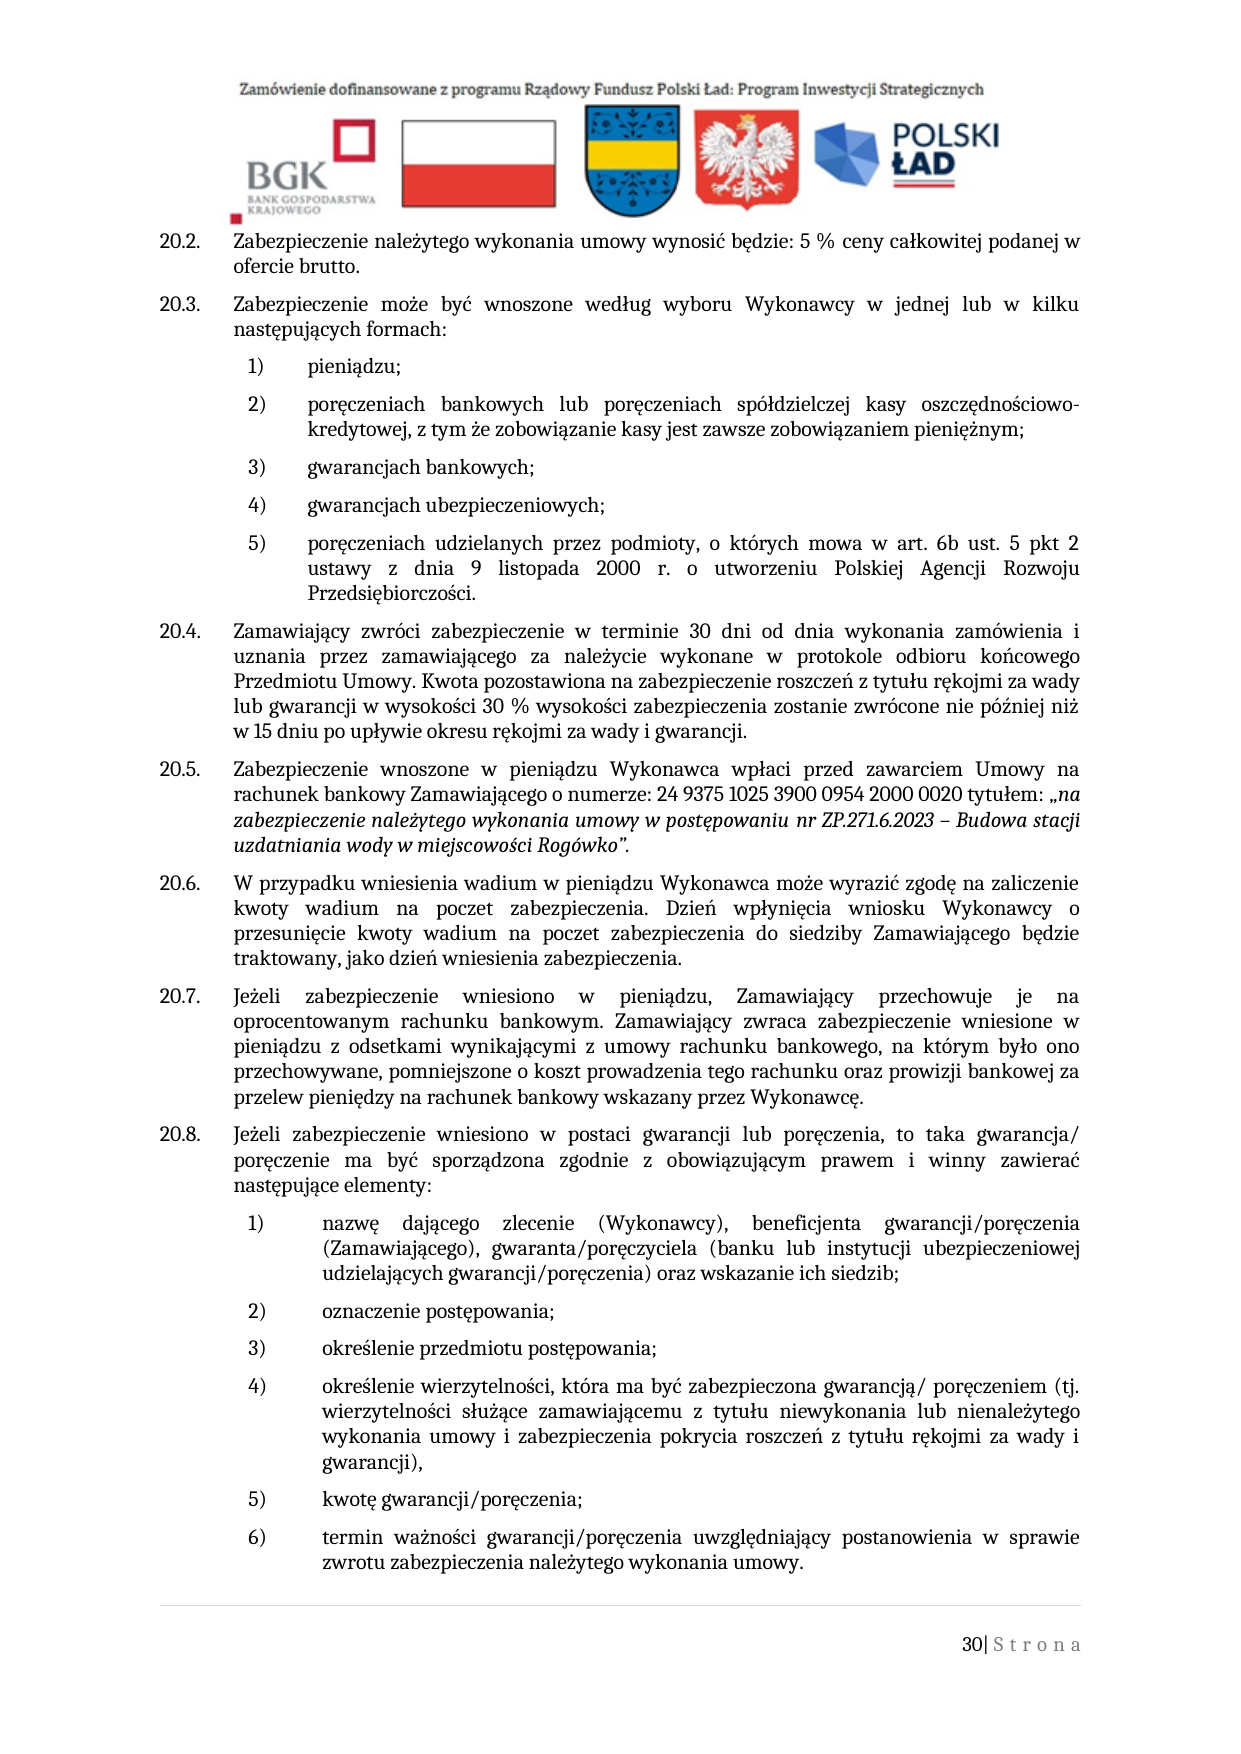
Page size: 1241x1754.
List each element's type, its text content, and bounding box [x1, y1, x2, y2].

text 20.8. Jeżeli zabezpieczenie wniesiono w postaci gwarancji lub poręczenia, to taka gwarancja/ poręczenie ma być sporządzona zgodnie z obowiązującym prawem i winny zawierać następujące elementy: [159, 1122, 1081, 1198]
text 6) termin ważności gwarancji/poręczenia uwzględniający postanowienia w sprawie zwrotu zabezpieczenia należytego wykonania umowy. [248, 1525, 1081, 1575]
text 5) poręczeniach udzielanych przez podmioty, o których mowa w art. 6b ust. 5 pkt 2 ustawy z dnia 9 listopada 2000 r. o utworzeniu Polskiej Agencji Rozwoju Przedsiębiorczości. [248, 530, 1081, 606]
picture [219, 73, 1021, 229]
text 20.2. Zabezpieczenie należytego wykonania umowy wynosić będzie: 5 % ceny całkowitej podanej w ofercie brutto. [159, 228, 1081, 279]
text 20.3. Zabezpieczenie może być wnoszone według wyboru Wykonawcy w jednej lub w kilku następujących formach: [159, 291, 1081, 342]
text 2) poręczeniach bankowych lub poręczeniach spółdzielczej kasy oszczędnościowo-kredytowej, z tym że zobowiązanie kasy jest zawsze zobowiązaniem pieniężnym; [248, 392, 1081, 442]
text 20.6. W przypadku wniesienia wadium w pieniądzu Wykonawca może wyrazić zgodę na zaliczenie kwoty wadium na poczet zabezpieczenia. Dzień wpłynięcia wniosku Wykonawcy o przesunięcie kwoty wadium na poczet zabezpieczenia do siedziby Zamawiającego będzie traktowany, jako dzień wniesienia zabezpieczenia. [159, 870, 1081, 971]
text 1) pieniądzu; [248, 354, 1081, 379]
text 4) gwarancjach ubezpieczeniowych; [248, 493, 1081, 518]
text 4) określenie wierzytelności, która ma być zabezpieczona gwarancją/ poręczeniem (tj. wierzytelności służące zamawiającemu z tytułu niewykonania lub nienależytego wykonania umowy i zabezpieczenia pokrycia roszczeń z tytułu rękojmi za wady i gwarancji), [248, 1374, 1081, 1475]
text 20.7. Jeżeli zabezpieczenie wniesiono w pieniądzu, Zamawiający przechowuje je na oprocentowanym rachunku bankowym. Zamawiający zwraca zabezpieczenie wniesione w pieniądzu z odsetkami wynikającymi z umowy rachunku bankowego, na którym było ono przechowywane, pomniejszone o koszt prowadzenia tego rachunku oraz prowizji bankowej za przelew pieniędzy na rachunek bankowy wskazany przez Wykonawcę. [159, 984, 1081, 1110]
text 1) nazwę dającego zlecenie (Wykonawcy), beneficjenta gwarancji/poręczenia (Zamawiającego), gwaranta/poręczyciela (banku lub instytucji ubezpieczeniowej udzielających gwarancji/poręczenia) oraz wskazanie ich siedzib; [248, 1210, 1081, 1286]
text 3) określenie przedmiotu postępowania; [248, 1336, 1081, 1361]
text 5) kwotę gwarancji/poręczenia; [248, 1487, 1081, 1512]
text 20.4. Zamawiający zwróci zabezpieczenie w terminie 30 dni od dnia wykonania zamówienia i uznania przez zamawiającego za należycie wykonane w protokole odbioru końcowego Przedmiotu Umowy. Kwota pozostawiona na zabezpieczenie roszczeń z tytułu rękojmi za wady lub gwarancji w wysokości 30 % wysokości zabezpieczenia zostanie zwrócone nie później niż w 15 dniu po upływie okresu rękojmi za wady i gwarancji. [159, 618, 1081, 744]
text 20.5. Zabezpieczenie wnoszone w pieniądzu Wykonawca wpłaci przed zawarciem Umowy na rachunek bankowy Zamawiającego o numerze: 24 9375 1025 3900 0954 2000 0020 tytułem: „na zabezpieczenie należytego wykonania umowy w postępowaniu nr ZP.271.6.2023 – Budowa stacji uzdatniania wody w miejscowości Rogówko”. [159, 757, 1081, 858]
text 2) oznaczenie postępowania; [248, 1298, 1081, 1324]
text 3) gwarancjach bankowych; [248, 455, 1081, 480]
